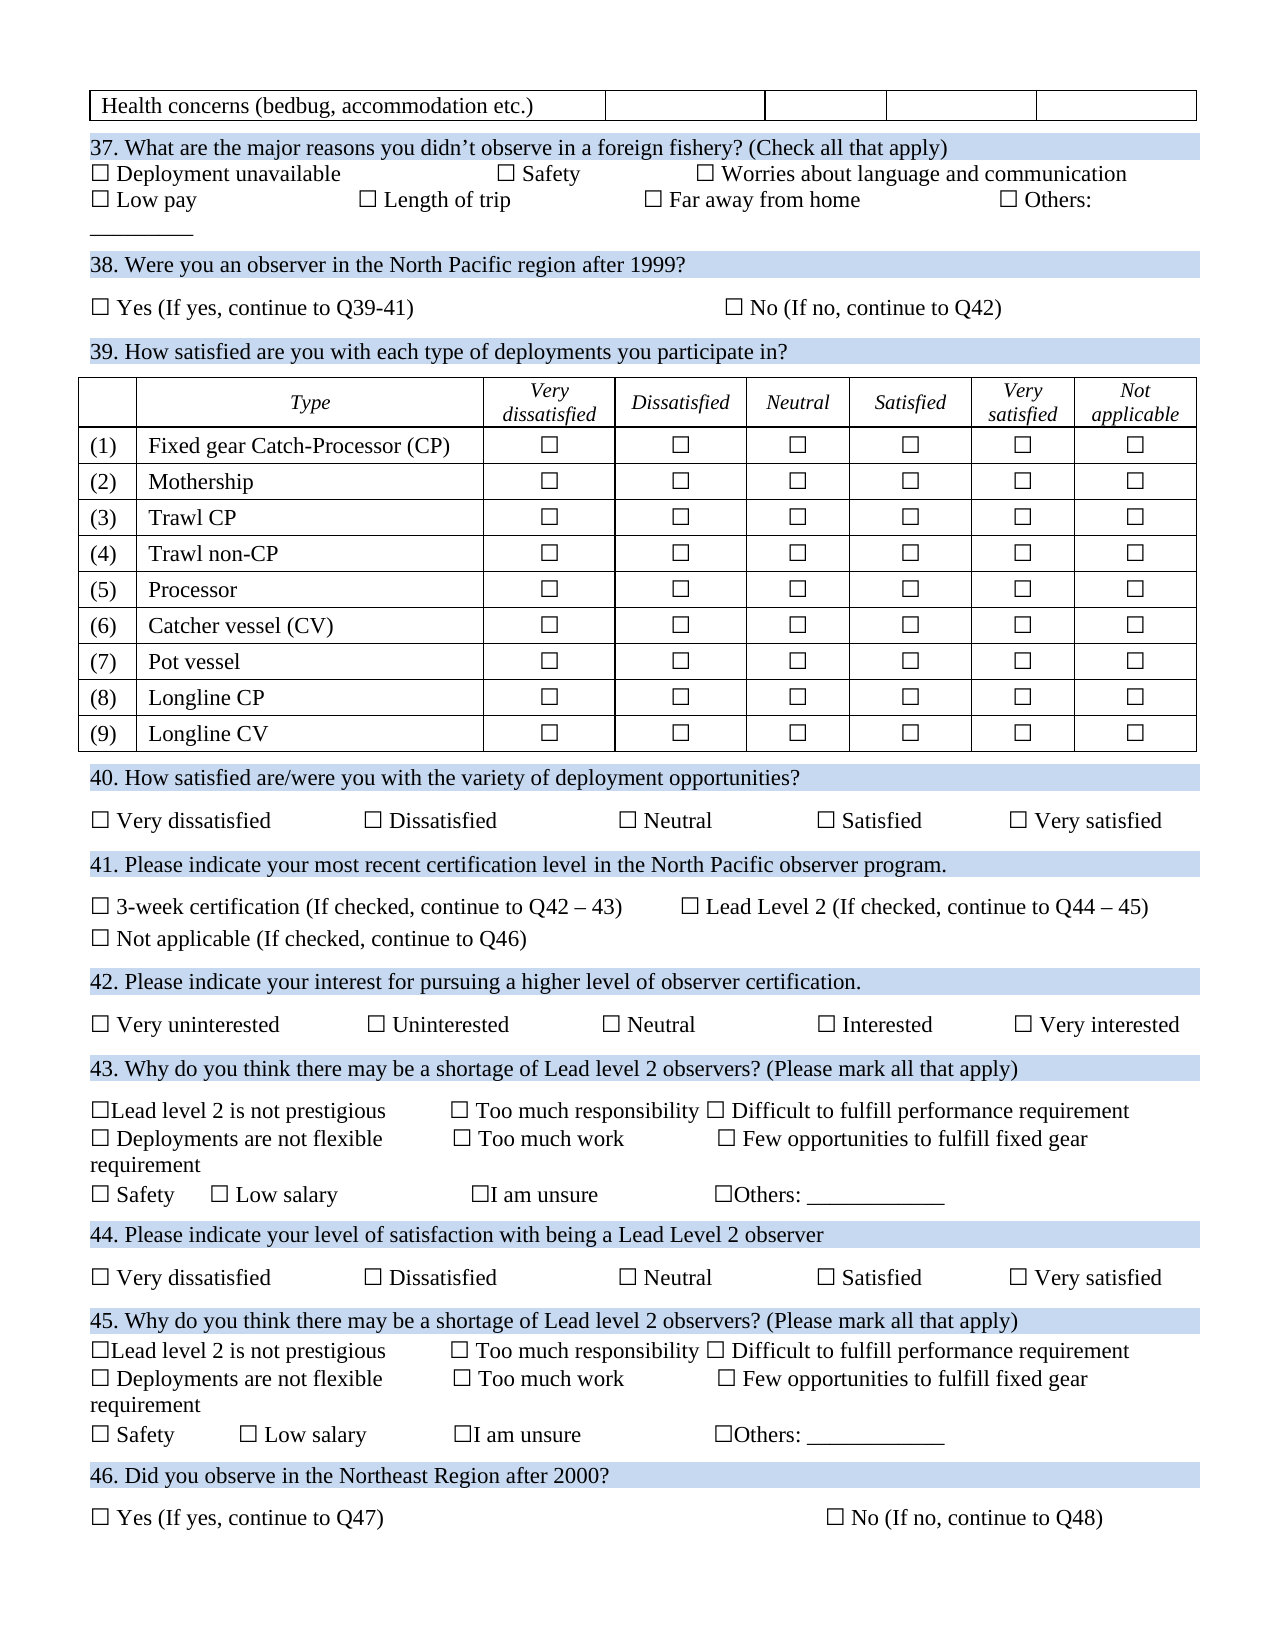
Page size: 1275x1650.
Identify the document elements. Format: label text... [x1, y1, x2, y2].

table_cell (2) [79, 464, 136, 498]
text Very dissatisfied Dissatisfied Neutral Satisfied Very satisfied [90, 1261, 1200, 1292]
table_cell Trawl CP [137, 500, 483, 534]
text 46. Did you observe in the Northeast Region after 2000? [90, 1462, 1200, 1488]
table_cell Health concerns (bedbug, accommodation etc.) [91, 91, 605, 120]
text Not applicable (If checked, continue to Q46) [90, 921, 1200, 953]
table_cell [850, 680, 971, 715]
table_cell [484, 464, 614, 498]
text Yes (If yes, continue to Q39-41) No (If no, continue to Q42) [90, 291, 1200, 322]
table_cell [972, 716, 1074, 751]
table_cell [1075, 572, 1196, 607]
table_cell [1075, 428, 1196, 462]
text 41. Please indicate your most recent certification level in the North Pacific observer program. [90, 851, 1200, 877]
table_cell [747, 428, 849, 462]
table_cell [972, 500, 1074, 534]
table_cell [616, 716, 746, 751]
table_cell (8) [79, 680, 136, 715]
table_cell [972, 428, 1074, 462]
table_cell [484, 536, 614, 571]
table_cell [484, 680, 614, 715]
table_cell [747, 608, 849, 643]
text Very dissatisfied Dissatisfied Neutral Satisfied Very satisfied [90, 804, 1200, 835]
text 40. How satisfied are/were you with the variety of deployment opportunities? [90, 764, 1200, 791]
table_cell [1075, 500, 1196, 534]
text 37. What are the major reasons you didn’t observe in a foreign fishery? (Check all that apply) [90, 133, 1200, 160]
text Deployments are not flexible Too much work Few opportunities to fulfill fixed gear requirement [90, 1365, 1200, 1418]
table_cell [972, 572, 1074, 607]
text Lead level 2 is not prestigious Too much responsibility Difficult to fulfill performance requirement [90, 1334, 1200, 1365]
table_header Very dissatisfied [484, 378, 614, 426]
text Yes (If yes, continue to Q47) No (If no, continue to Q48) [90, 1501, 1200, 1532]
table_cell [616, 572, 746, 607]
table_cell [850, 536, 971, 571]
table_cell [616, 608, 746, 643]
text Very uninterested Uninterested Neutral Interested Very interested [90, 1008, 1200, 1039]
table_cell [1075, 464, 1196, 498]
table_cell [972, 536, 1074, 571]
text Lead level 2 is not prestigious Too much responsibility Difficult to fulfill performance requirement [90, 1093, 1200, 1125]
text 43. Why do you think there may be a shortage of Lead level 2 observers? (Please mark all that apply) [90, 1055, 1200, 1081]
table_header Not applicable [1075, 378, 1196, 426]
subtitle Safety Low salary I am unsure Others: ____________ [90, 1177, 1200, 1209]
table_cell [484, 428, 614, 462]
table_cell [616, 680, 746, 715]
table_cell Trawl non-CP [137, 536, 483, 571]
table_cell [850, 464, 971, 498]
table_cell [747, 500, 849, 534]
table_cell [747, 572, 849, 607]
table_cell [850, 608, 971, 643]
text 38. Were you an observer in the North Pacific region after 1999? [90, 251, 1200, 278]
table_cell Mothership [137, 464, 483, 498]
table_cell Catcher vessel (CV) [137, 608, 483, 643]
table_cell Pot vessel [137, 644, 483, 679]
table_cell (5) [79, 572, 136, 607]
table_cell [616, 464, 746, 498]
table_cell [850, 716, 971, 751]
table_cell [1075, 644, 1196, 679]
subtitle Safety Low salary I am unsure Others: ____________ [90, 1418, 1200, 1449]
table_header Type [137, 378, 483, 426]
table_cell [972, 608, 1074, 643]
table_cell [850, 572, 971, 607]
table_cell [972, 464, 1074, 498]
table_cell (6) [79, 608, 136, 643]
table_cell [484, 500, 614, 534]
table_cell [747, 680, 849, 715]
text 39. How satisfied are you with each type of deployments you participate in? [90, 338, 1200, 364]
table_cell (3) [79, 500, 136, 534]
table_cell [850, 500, 971, 534]
table_cell [616, 644, 746, 679]
table_cell [972, 644, 1074, 679]
table_cell [1075, 536, 1196, 571]
table_cell Longline CP [137, 680, 483, 715]
table_cell [484, 608, 614, 643]
table_cell [484, 716, 614, 751]
table_header Satisfied [850, 378, 971, 426]
table_cell (9) [79, 716, 136, 751]
table_cell [972, 680, 1074, 715]
table_cell [747, 536, 849, 571]
table_cell [484, 572, 614, 607]
table_cell [1075, 680, 1196, 715]
table_cell [747, 464, 849, 498]
table_cell [766, 91, 886, 120]
table_cell (1) [79, 428, 136, 462]
table_cell [616, 428, 746, 462]
table_cell (4) [79, 536, 136, 571]
table_cell [606, 91, 764, 120]
table_cell Processor [137, 572, 483, 607]
table_cell [616, 500, 746, 534]
table_cell [1075, 716, 1196, 751]
table_cell [887, 91, 1036, 120]
table_cell [484, 644, 614, 679]
table_cell [747, 644, 849, 679]
table_cell [747, 716, 849, 751]
text 3-week certification (If checked, continue to Q42 – 43) Lead Level 2 (If checked, continue to Q44 – 45) [90, 890, 1200, 921]
table_header Dissatisfied [616, 378, 746, 426]
table_header Neutral [747, 378, 849, 426]
table_cell [1075, 608, 1196, 643]
table_cell Longline CV [137, 716, 483, 751]
text 42. Please indicate your interest for pursuing a higher level of observer certification. [90, 968, 1200, 995]
text 45. Why do you think there may be a shortage of Lead level 2 observers? (Please mark all that apply) [90, 1308, 1200, 1334]
text Deployment unavailable Safety Worries about language and communication Low pay Length of trip Far away from home Others: _________ [90, 160, 1200, 239]
table_cell [616, 536, 746, 571]
table_cell [850, 644, 971, 679]
table_header Very satisfied [972, 378, 1074, 426]
table_cell Fixed gear Catch-Processor (CP) [137, 428, 483, 462]
table_cell [850, 428, 971, 462]
table_cell [1037, 91, 1196, 120]
table_cell (7) [79, 644, 136, 679]
text Deployments are not flexible Too much work Few opportunities to fulfill fixed gear requirement [90, 1125, 1200, 1177]
table_header [79, 378, 136, 426]
text 44. Please indicate your level of satisfaction with being a Lead Level 2 observer [90, 1221, 1200, 1248]
